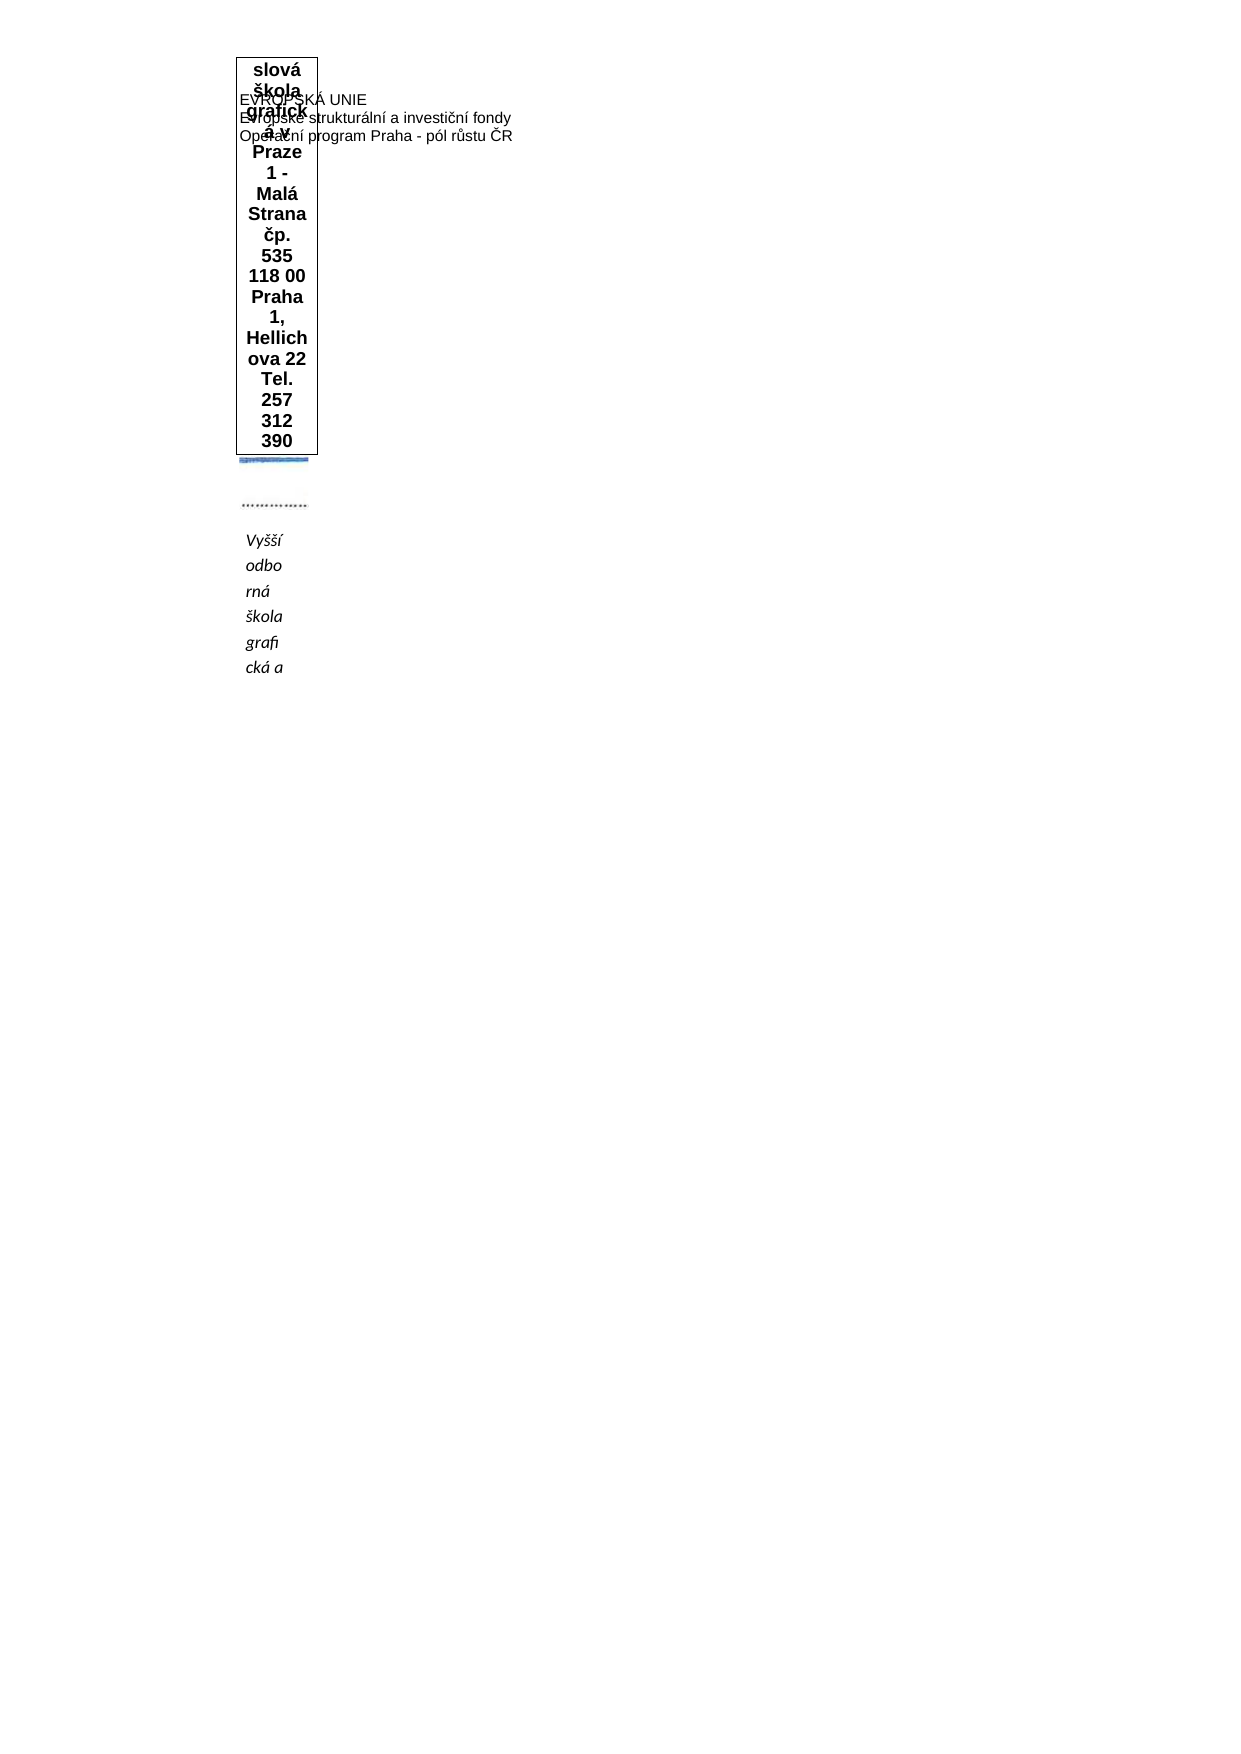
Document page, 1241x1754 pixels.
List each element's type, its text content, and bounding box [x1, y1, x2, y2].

text Vyšší odborná škola grafická a Střední průmyslová škola grafická [246, 526, 285, 679]
text Vyšší odborná škola grafická a Střední průmyslová škola grafická v Praze 1 - Malá Strana čp. 535 118 00 Praha 1, Hellichova 22 Tel. 257 312 390 [237, 58, 317, 454]
picture [239, 455, 309, 510]
